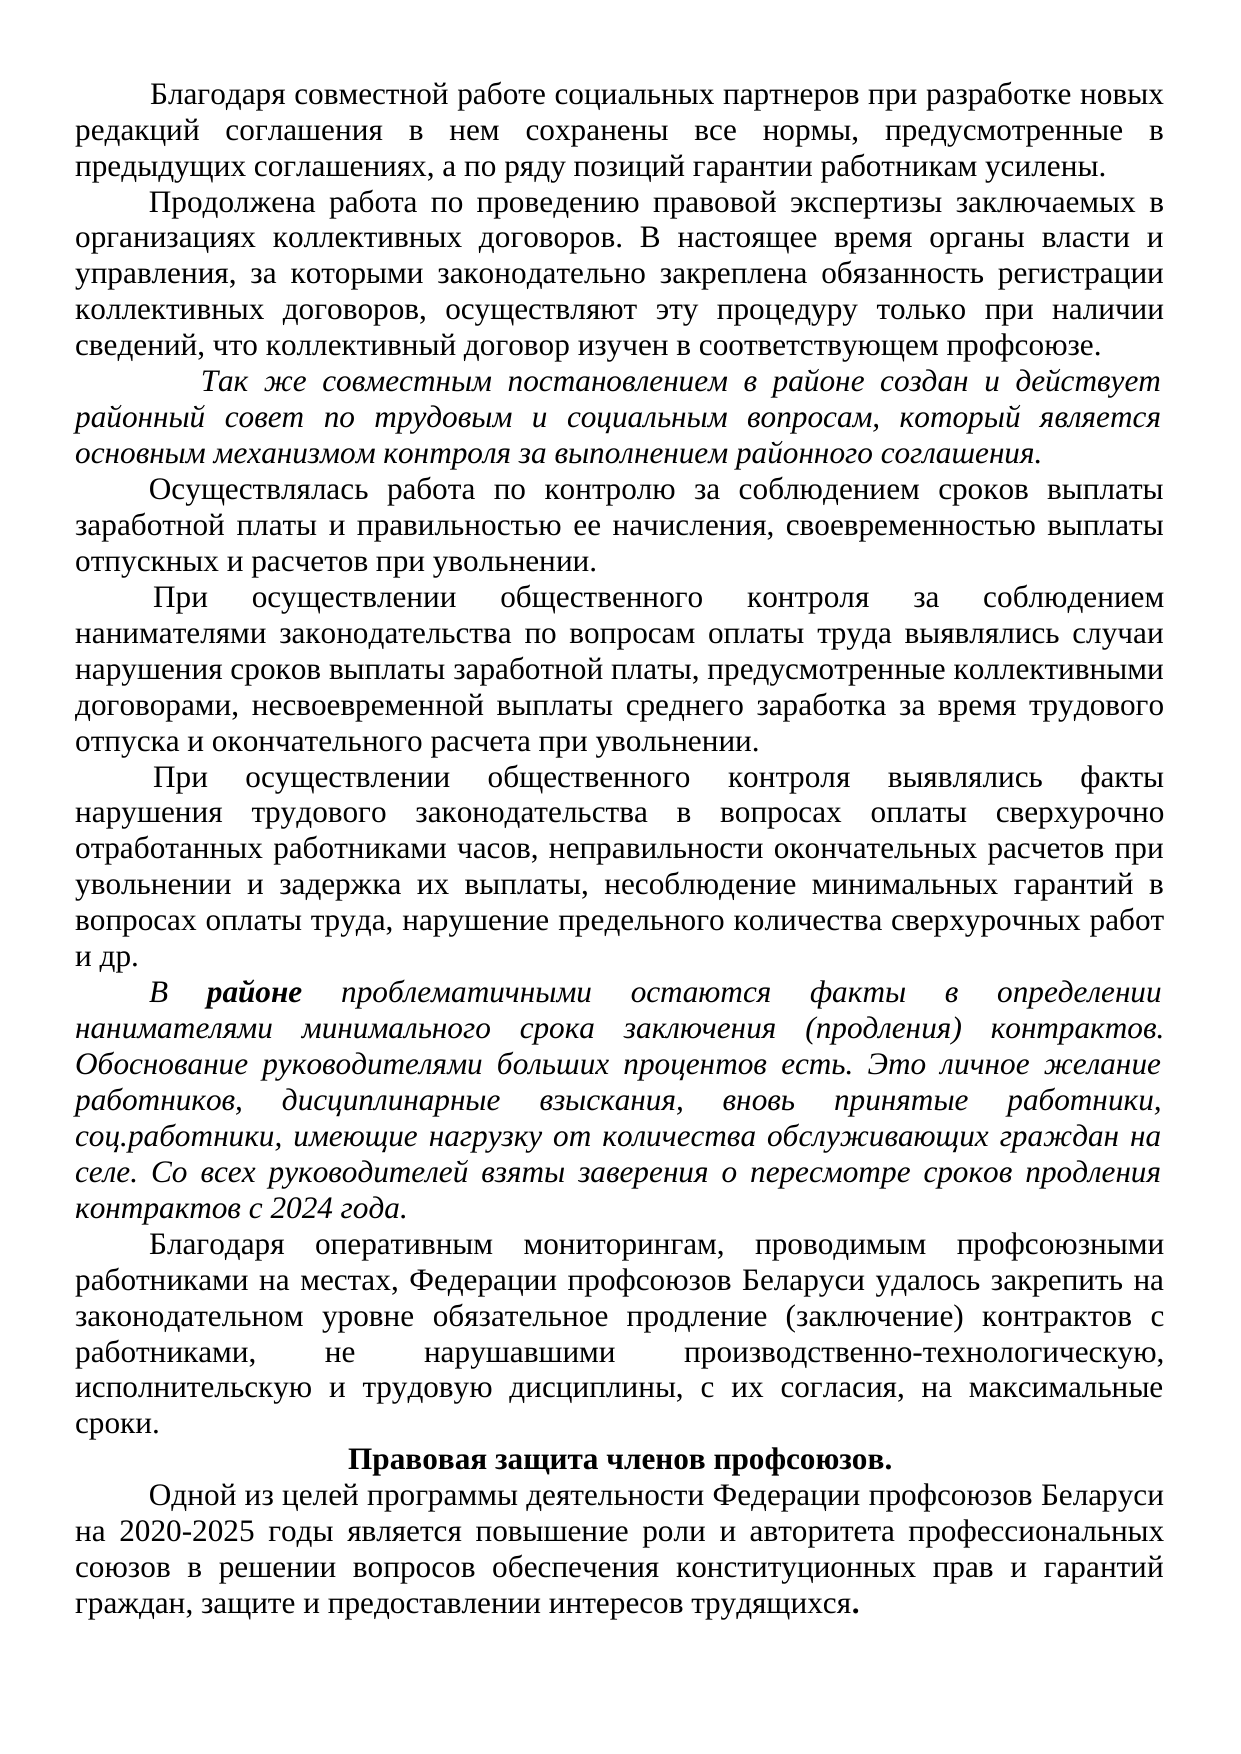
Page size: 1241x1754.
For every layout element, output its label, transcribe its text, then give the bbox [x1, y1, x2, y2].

text Продолжена работа по проведению правовой экспертизы заключаемых в организациях коллективных договоров. В настоящее время органы власти и управления, за которыми законодательно закреплена обязанность регистрации коллективных договоров, осуществляют эту процедуру только при наличии сведений, что коллективный договор изучен в соответствующем профсоюзе. [75, 183, 1165, 362]
text Осуществлялась работа по контролю за соблюдением сроков выплаты заработной платы и правильностью ее начисления, своевременностью выплаты отпускных и расчетов при увольнении. [75, 470, 1165, 578]
text Благодаря совместной работе социальных партнеров при разработке новых редакций соглашения в нем сохранены все нормы, предусмотренные в предыдущих соглашениях, а по ряду позиций гарантии работникам усилены. [75, 75, 1165, 183]
text При осуществлении общественного контроля выявлялись факты нарушения трудового законодательства в вопросах оплаты сверхурочно отработанных работниками часов, неправильности окончательных расчетов при увольнении и задержка их выплаты, несоблюдение минимальных гарантий в вопросах оплаты труда, нарушение предельного количества сверхурочных работ и др. [75, 758, 1165, 973]
text Правовая защита членов профсоюзов. [75, 1441, 1165, 1477]
text Так же совместным постановлением в районе создан и действует районный совет по трудовым и социальным вопросам, который является основным механизмом контроля за выполнением районного соглашения. [75, 362, 1165, 470]
text В районе проблематичными остаются факты в определении нанимателями минимального срока заключения (продления) контрактов. Обоснование руководителями больших процентов есть. Это личное желание работников, дисциплинарные взыскания, вновь принятые работники, соц.работники, имеющие нагрузку от количества обслуживающих граждан на селе. Со всех руководителей взяты заверения о пересмотре сроков продления контрактов с 2024 года. [75, 973, 1165, 1225]
text Одной из целей программы деятельности Федерации профсоюзов Беларуси на 2020-2025 годы является повышение роли и авторитета профессиональных союзов в решении вопросов обеспечения конституционных прав и гарантий граждан, защите и предоставлении интересов трудящихся. [75, 1477, 1165, 1620]
text Благодаря оперативным мониторингам, проводимым профсоюзными работниками на местах, Федерации профсоюзов Беларуси удалось закрепить на законодательном уровне обязательное продление (заключение) контрактов с работниками, не нарушавшими производственно-технологическую, исполнительскую и трудовую дисциплины, с их согласия, на максимальные сроки. [75, 1225, 1165, 1441]
text При осуществлении общественного контроля за соблюдением нанимателями законодательства по вопросам оплаты труда выявлялись случаи нарушения сроков выплаты заработной платы, предусмотренные коллективными договорами, несвоевременной выплаты среднего заработка за время трудового отпуска и окончательного расчета при увольнении. [75, 578, 1165, 758]
